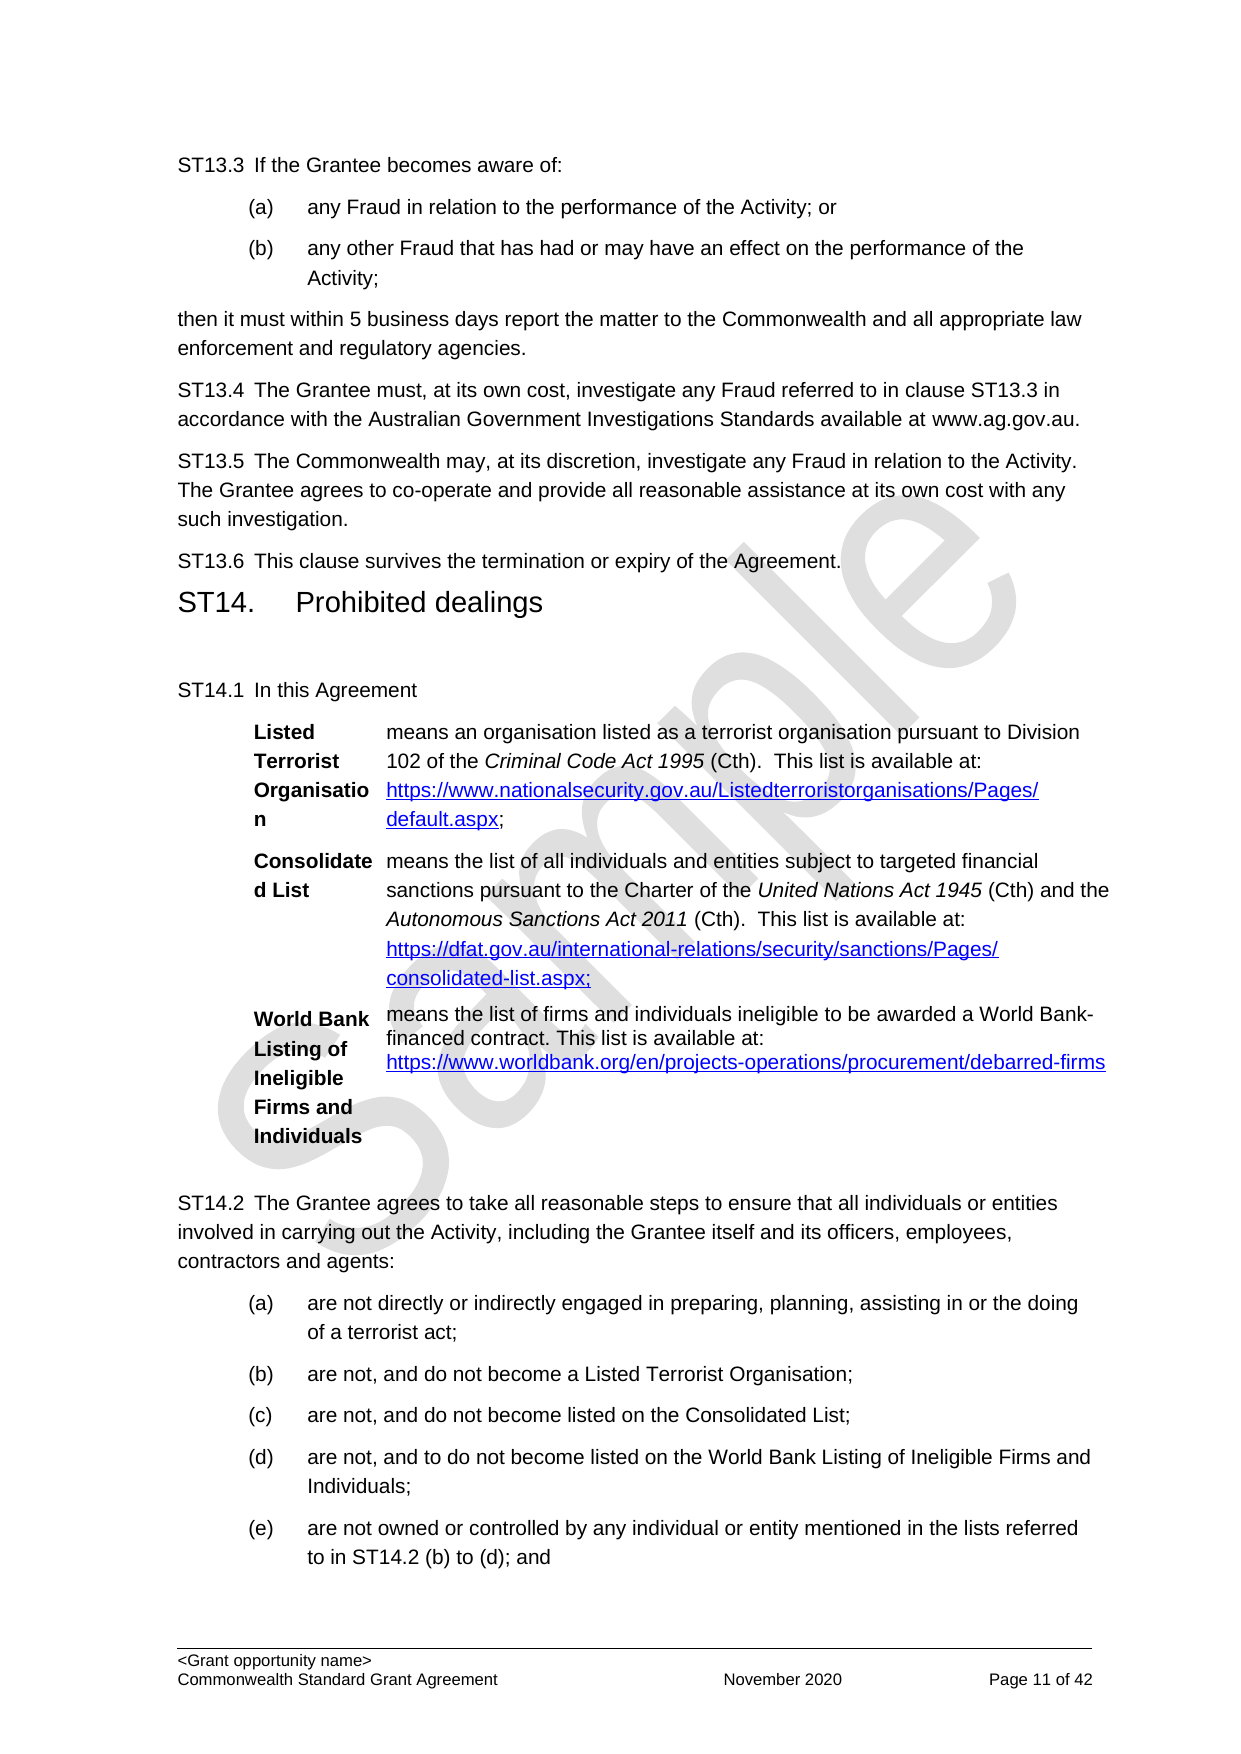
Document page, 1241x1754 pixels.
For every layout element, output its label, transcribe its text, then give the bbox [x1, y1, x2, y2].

text (d) are not, and to do not become listed on the World Bank Listing of Ineligible Firms and Individuals; [248, 1439, 1092, 1498]
text ST13.6 This clause survives the termination or expiry of the Agreement. [177, 543, 1092, 573]
table_header Listed Terrorist Organisation [183, 715, 380, 844]
text ST13.5 The Commonwealth may, at its discretion, investigate any Fraud in relation to the Activity. The Grantee agrees to co-operate and provide all reasonable assistance at its own cost with any such investigation. [177, 443, 1092, 531]
text (a) any Fraud in relation to the performance of the Activity; or [248, 189, 1092, 218]
table_cell means the list of all individuals and entities subject to targeted financial sanctions pursuant to the Charter of the United Nations Act 1945 (Cth) and the Autonomous Sanctions Act 2011 (Cth). This list is available at: https://dfat.gov.au/international-relations/security/sanctions/Pages/consolidated-list.aspx; [380, 844, 1122, 1002]
text ST13.4 The Grantee must, at its own cost, investigate any Fraud referred to in clause ST13.3 in accordance with the Australian Government Investigations Standards available at www.ag.gov.au. [177, 373, 1092, 431]
text (b) any other Fraud that has had or may have an effect on the performance of the Activity; [248, 231, 1092, 289]
text (b) are not, and do not become a Listed Terrorist Organisation; [248, 1356, 1092, 1385]
text (e) are not owned or controlled by any individual or entity mentioned in the lists referred to in ST14.2 (b) to (d); and [248, 1510, 1092, 1569]
text (c) are not, and do not become listed on the Consolidated List; [248, 1398, 1092, 1427]
table_cell World Bank Listing of Ineligible Firms and Individuals [183, 1002, 380, 1160]
text ST14.1 In this Agreement [177, 673, 1092, 702]
table_header means an organisation listed as a terrorist organisation pursuant to Division 102 of the Criminal Code Act 1995 (Cth). This list is available at: https://www.nationalsecurity.gov.au/Listedterroristorganisations/Pages/default.aspx; [380, 715, 1122, 844]
text then it must within 5 business days report the matter to the Commonwealth and all appropriate law enforcement and regulatory agencies. [177, 302, 1092, 360]
text (a) are not directly or indirectly engaged in preparing, planning, assisting in or the doing of a terrorist act; [248, 1285, 1092, 1344]
text ST13.3 If the Grantee becomes aware of: [177, 148, 1092, 177]
text ST14.2 The Grantee agrees to take all reasonable steps to ensure that all individuals or entities involved in carrying out the Activity, including the Grantee itself and its officers, employees, contractors and agents: [177, 1185, 1092, 1273]
table_cell Consolidated List [183, 844, 380, 1002]
subtitle Prohibited dealings [177, 585, 1092, 619]
table_cell means the list of firms and individuals ineligible to be awarded a World Bank-financed contract. This list is available at: https://www.worldbank.org/en/projects-operations/procurement/debarred-firms [380, 1002, 1122, 1160]
